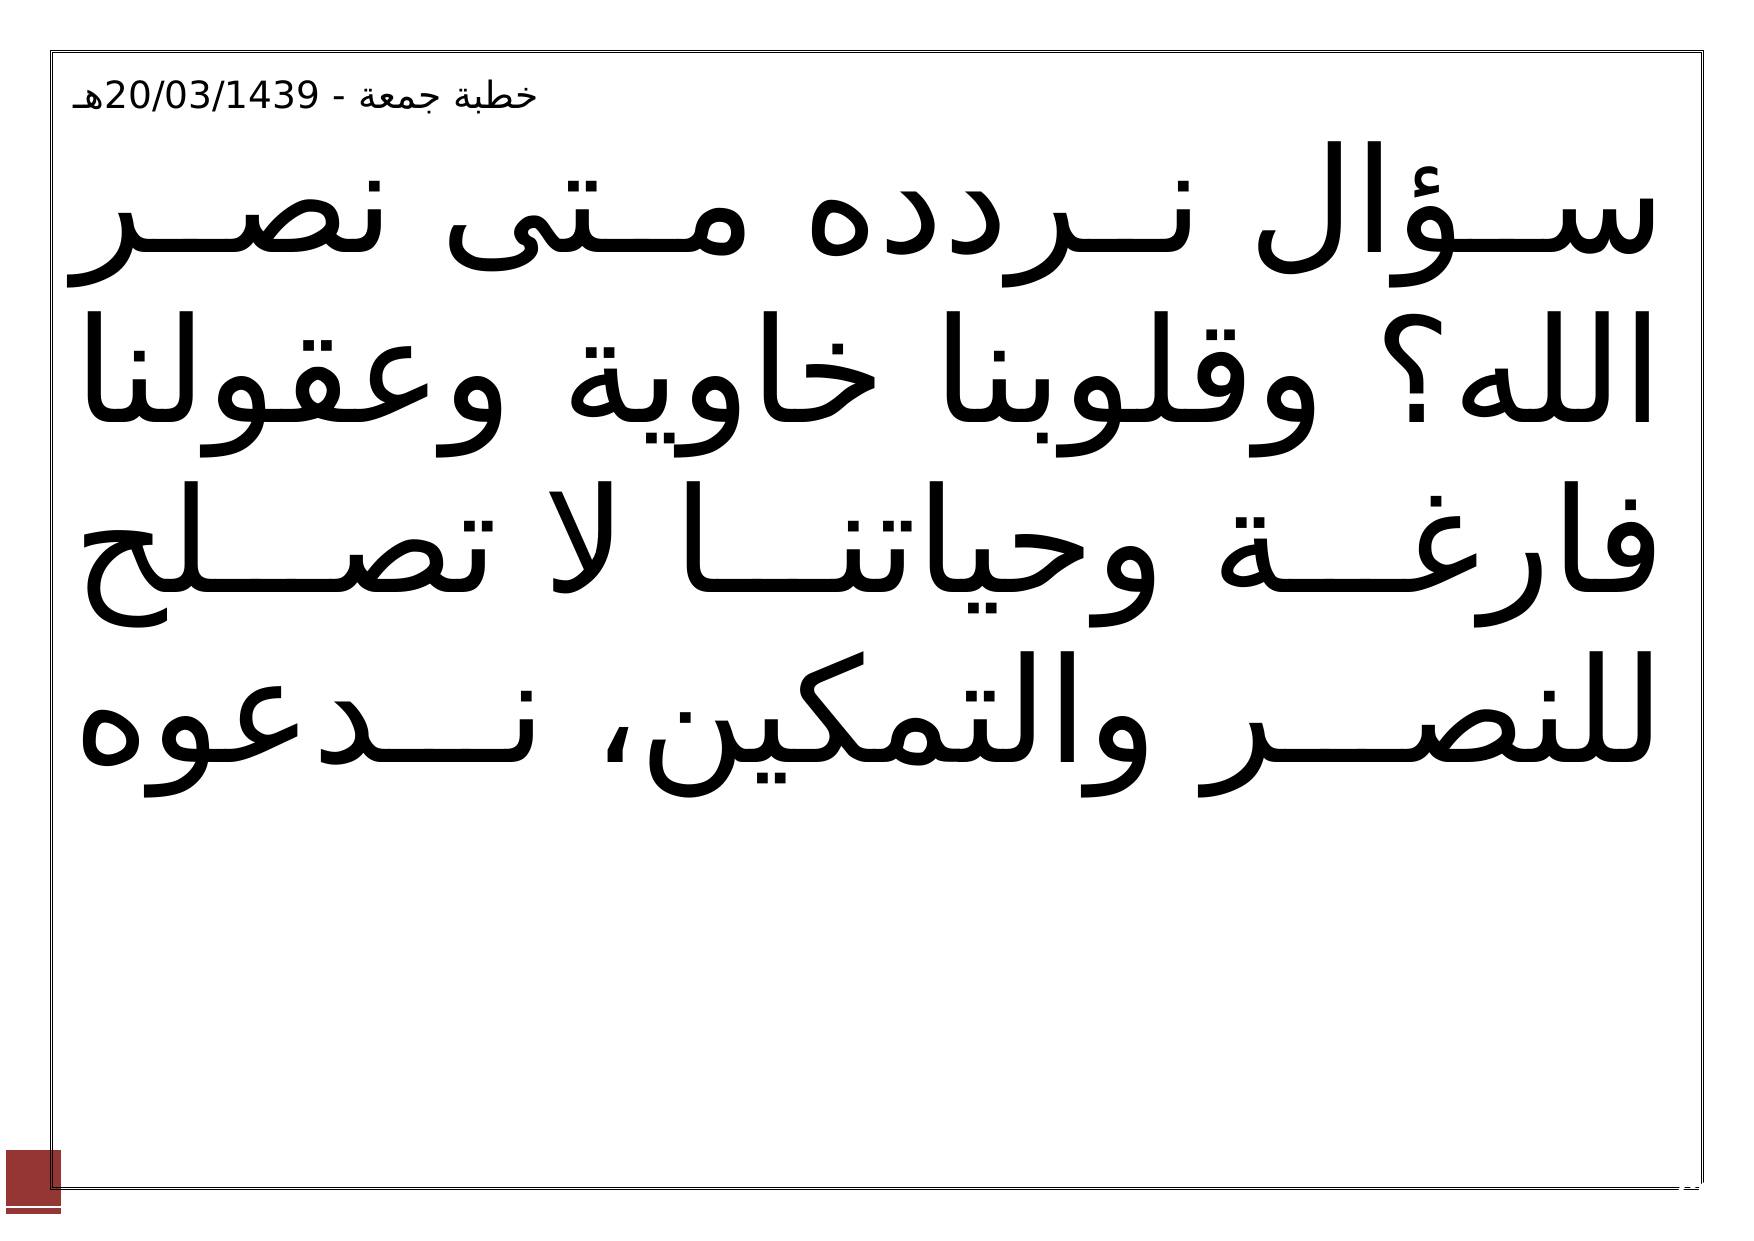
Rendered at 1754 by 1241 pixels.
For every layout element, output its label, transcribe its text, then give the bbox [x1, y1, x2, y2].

text سؤال نردده متى نصر الله؟ وقلوبنا خاوية وعقولنا فارغة وحياتنا لا تصلح للنصر والتمكين، ندعوه بقلوبٍ وألسنةٍ لم تصدق الله في سؤالها ودعائها. [74, 117, 1665, 797]
